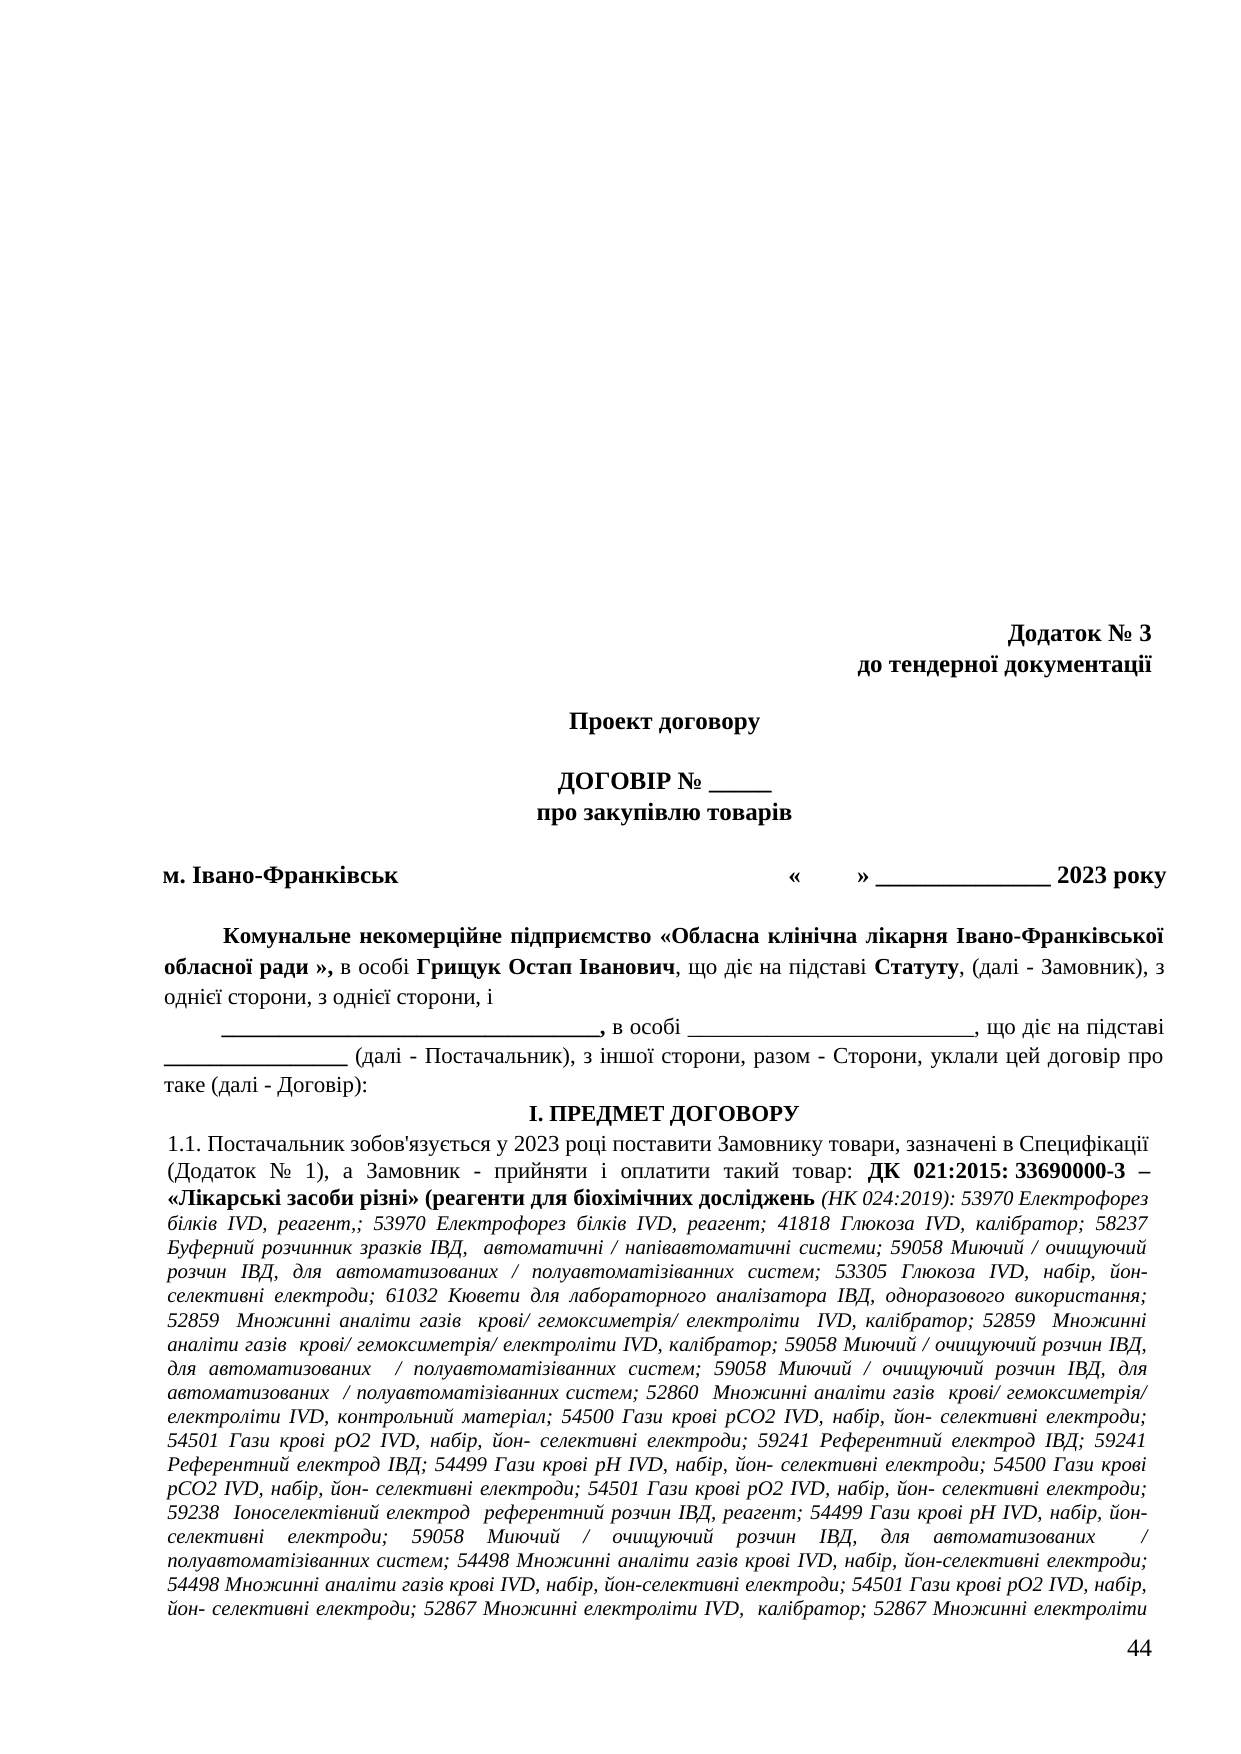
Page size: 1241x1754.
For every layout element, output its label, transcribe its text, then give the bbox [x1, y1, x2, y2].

text ДОГОВІР № _____ [207, 766, 1122, 795]
text Додаток № 3 [148, 618, 1152, 647]
text до тендерної документації [148, 649, 1152, 678]
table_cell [103, 892, 1196, 1623]
text про закупівлю товарів [207, 797, 1122, 826]
text Проект договору [207, 706, 1122, 735]
table_header м. Івано-Франківськ [103, 861, 650, 892]
table_header « » ______________ 2023 року [650, 861, 1196, 892]
